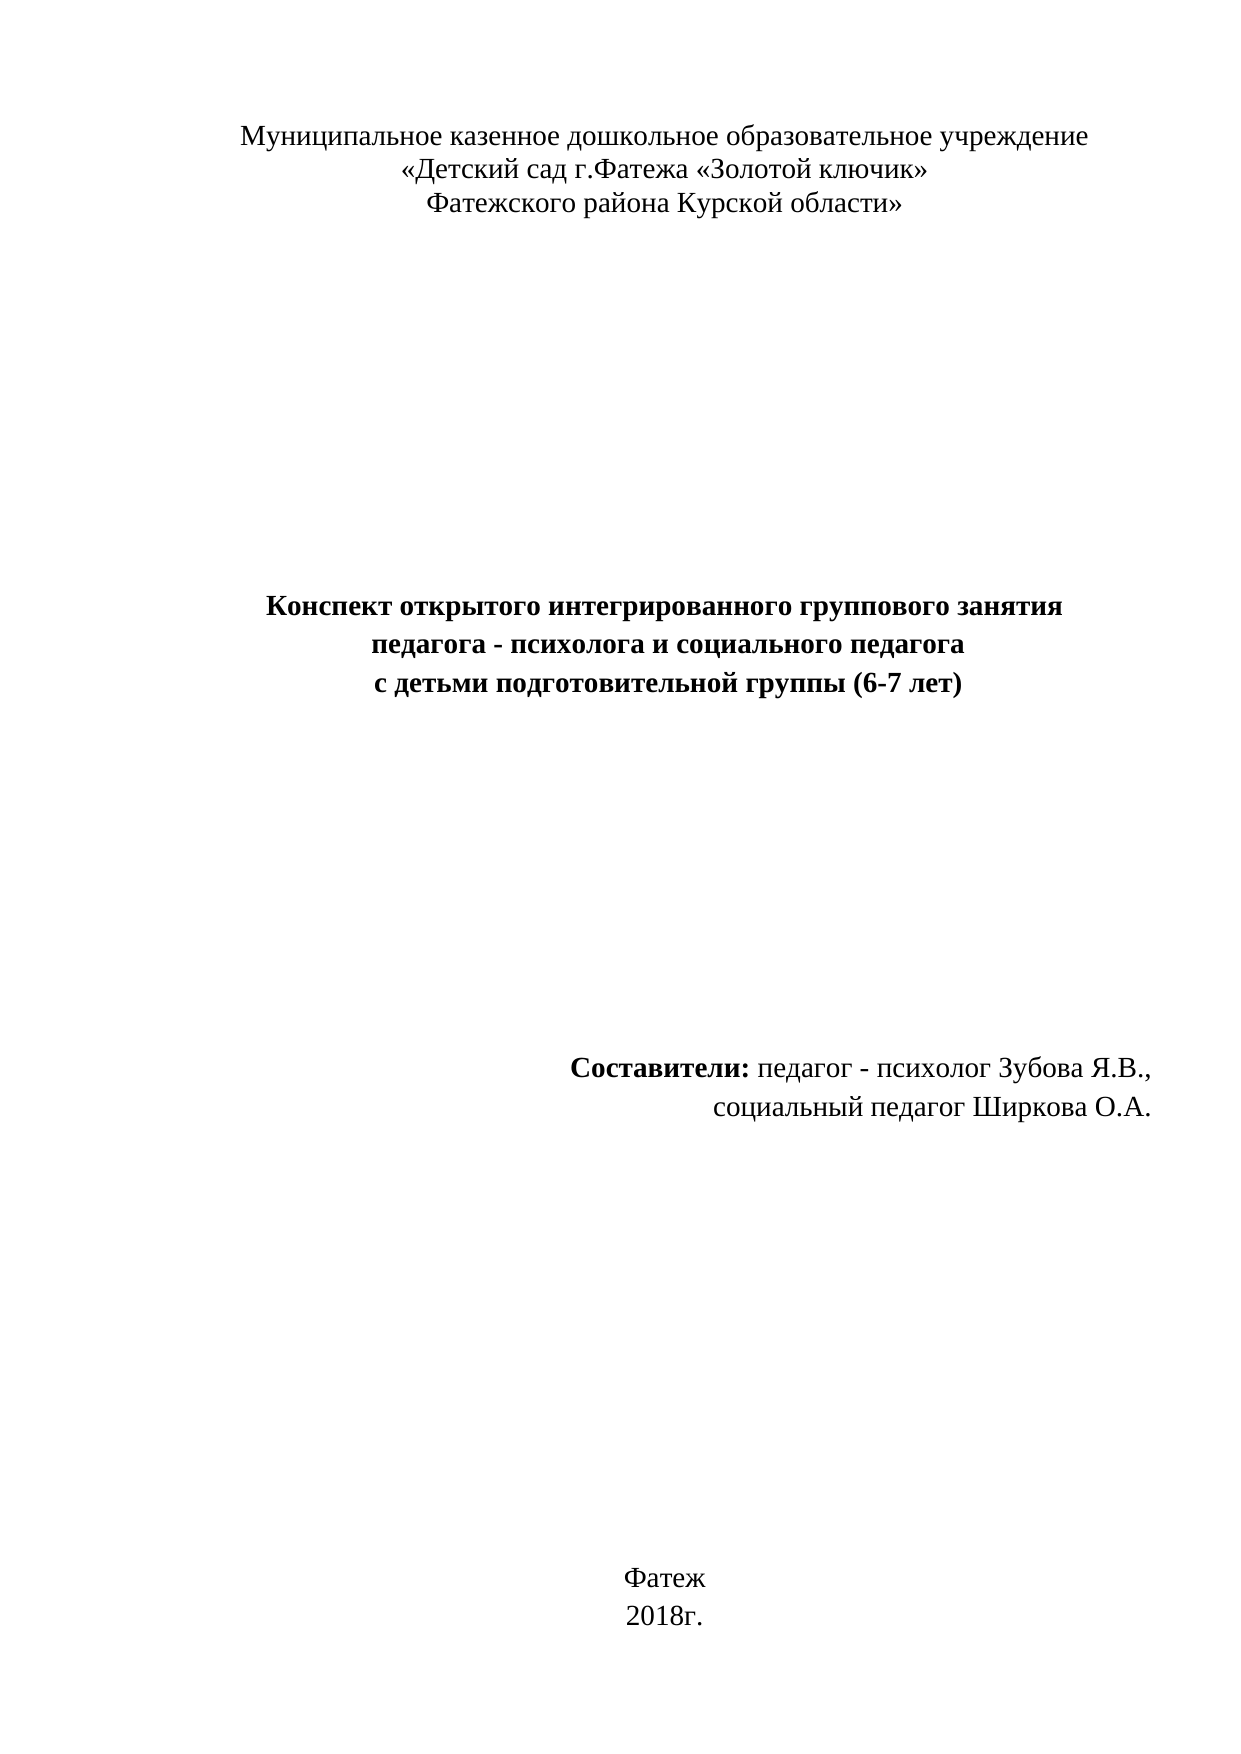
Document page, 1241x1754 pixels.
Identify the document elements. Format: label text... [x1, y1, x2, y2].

text социальный педагог Ширкова О.А. [177, 1089, 1152, 1122]
text Составители: педагог - психолог Зубова Я.В., [177, 1050, 1152, 1084]
text «Детский сад г.Фатежа «Золотой ключик» [177, 152, 1152, 185]
text Конспект открытого интегрированного группового занятия [177, 588, 1152, 621]
text с детьми подготовительной группы (6-7 лет) [177, 665, 1152, 698]
text Муниципальное казенное дошкольное образовательное учреждение [177, 118, 1152, 152]
text Фатеж [177, 1560, 1152, 1593]
text педагога - психолога и социального педагога [177, 626, 1152, 660]
text 2018г. [177, 1598, 1152, 1632]
text Фатежского района Курской области» [177, 185, 1152, 219]
